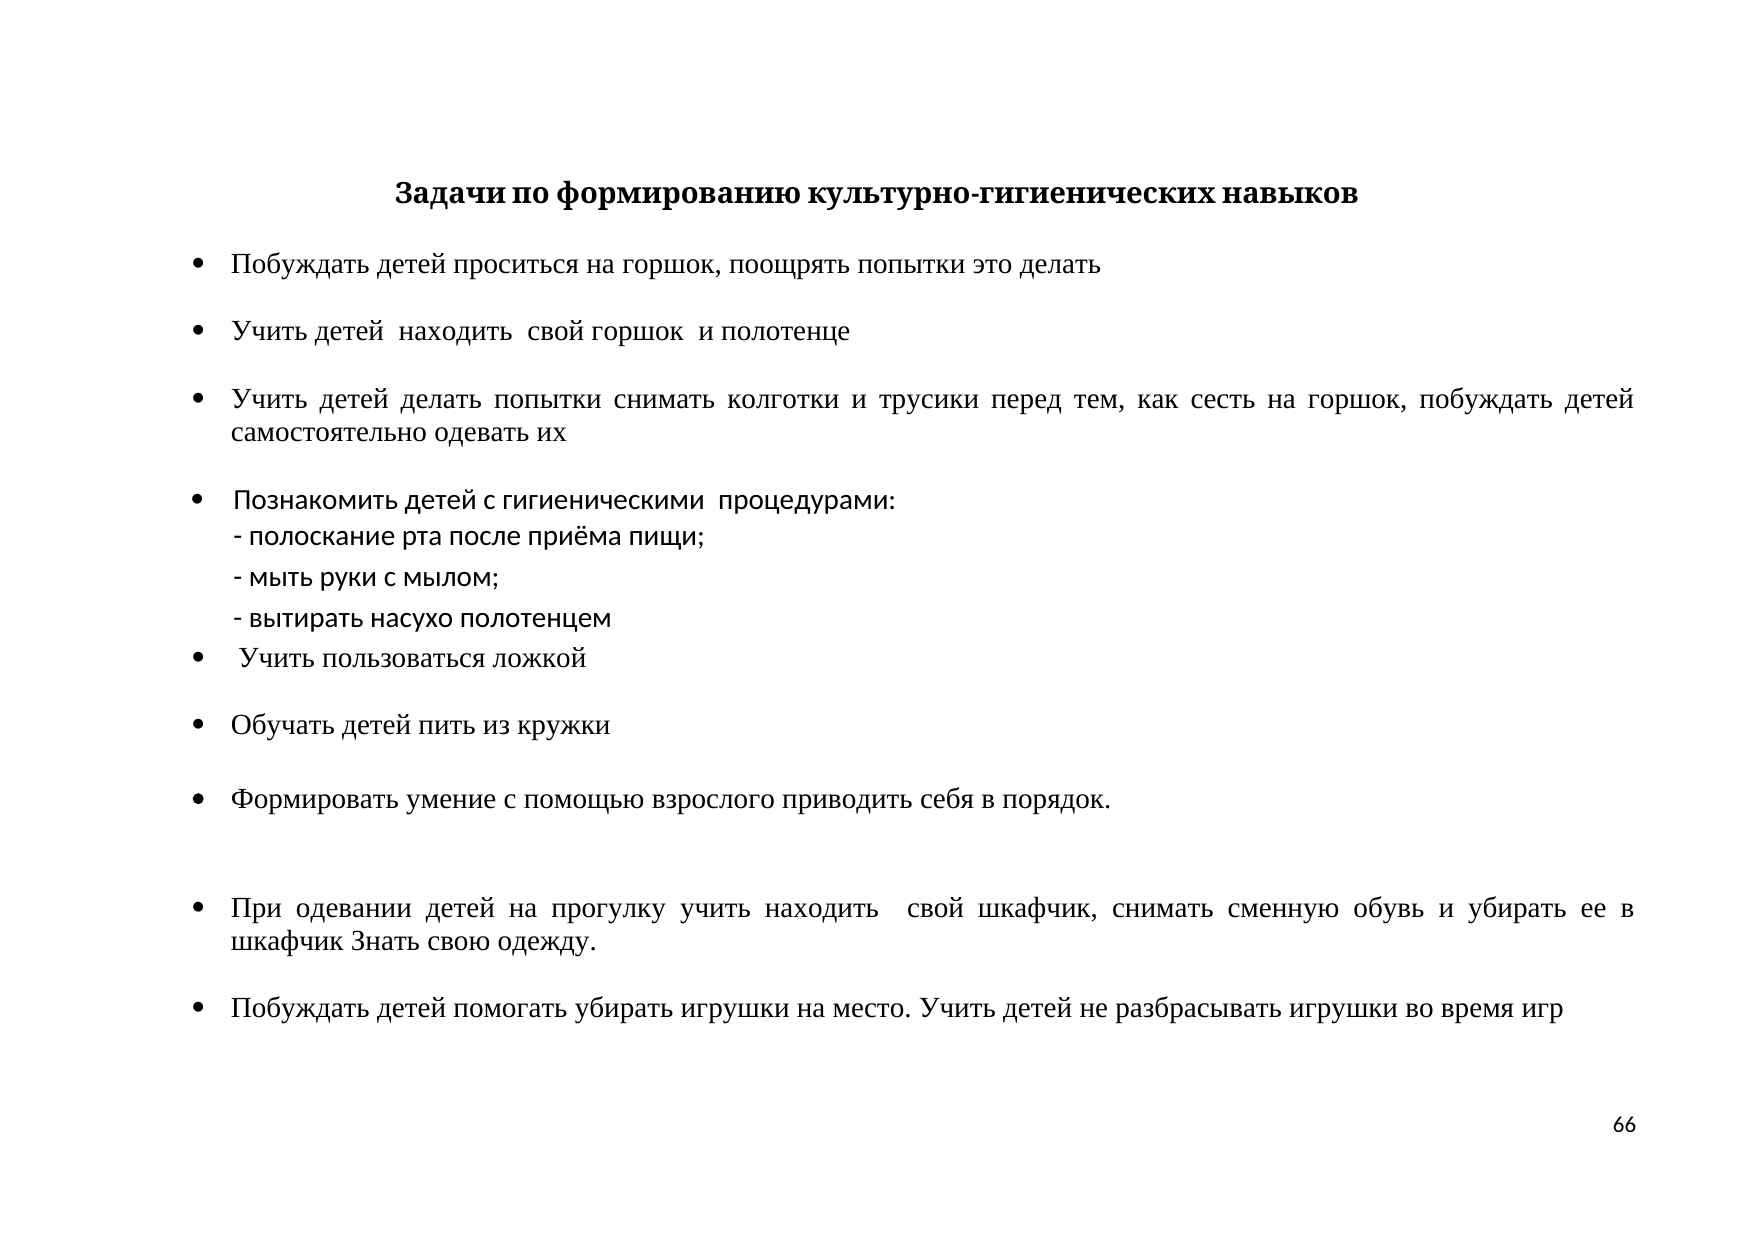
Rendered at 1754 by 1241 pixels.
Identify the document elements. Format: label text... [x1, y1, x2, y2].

text - вытирать насухо полотенцем [207, 599, 1636, 634]
list При одевании детей на прогулку учить находить свой шкафчик, снимать сменную обувь и убирать ее в шкафчик Знать свою одежду. [193, 890, 1636, 957]
text - полоскание рта после приёма пищи; [207, 517, 1636, 553]
text - мыть руки с мылом; [207, 558, 1636, 594]
list Побуждать детей проситься на горшок, поощрять попытки это делать [193, 246, 1636, 280]
list Обучать детей пить из кружки [193, 707, 1636, 741]
text Задачи по формированию культурно-гигиенических навыков [118, 177, 1636, 211]
list Учить пользоваться ложкой [193, 640, 1636, 673]
list Познакомить детей с гигиеническими процедурами: [192, 481, 1636, 517]
list Формировать умение с помощью взрослого приводить себя в порядок. [193, 782, 1636, 815]
list Побуждать детей помогать убирать игрушки на место. Учить детей не разбрасывать игрушки во время игр [193, 991, 1636, 1024]
list Учить детей делать попытки снимать колготки и трусики перед тем, как сесть на горшок, побуждать детей самостоятельно одевать их [193, 381, 1636, 448]
list Учить детей находить свой горшок и полотенце [193, 313, 1636, 347]
